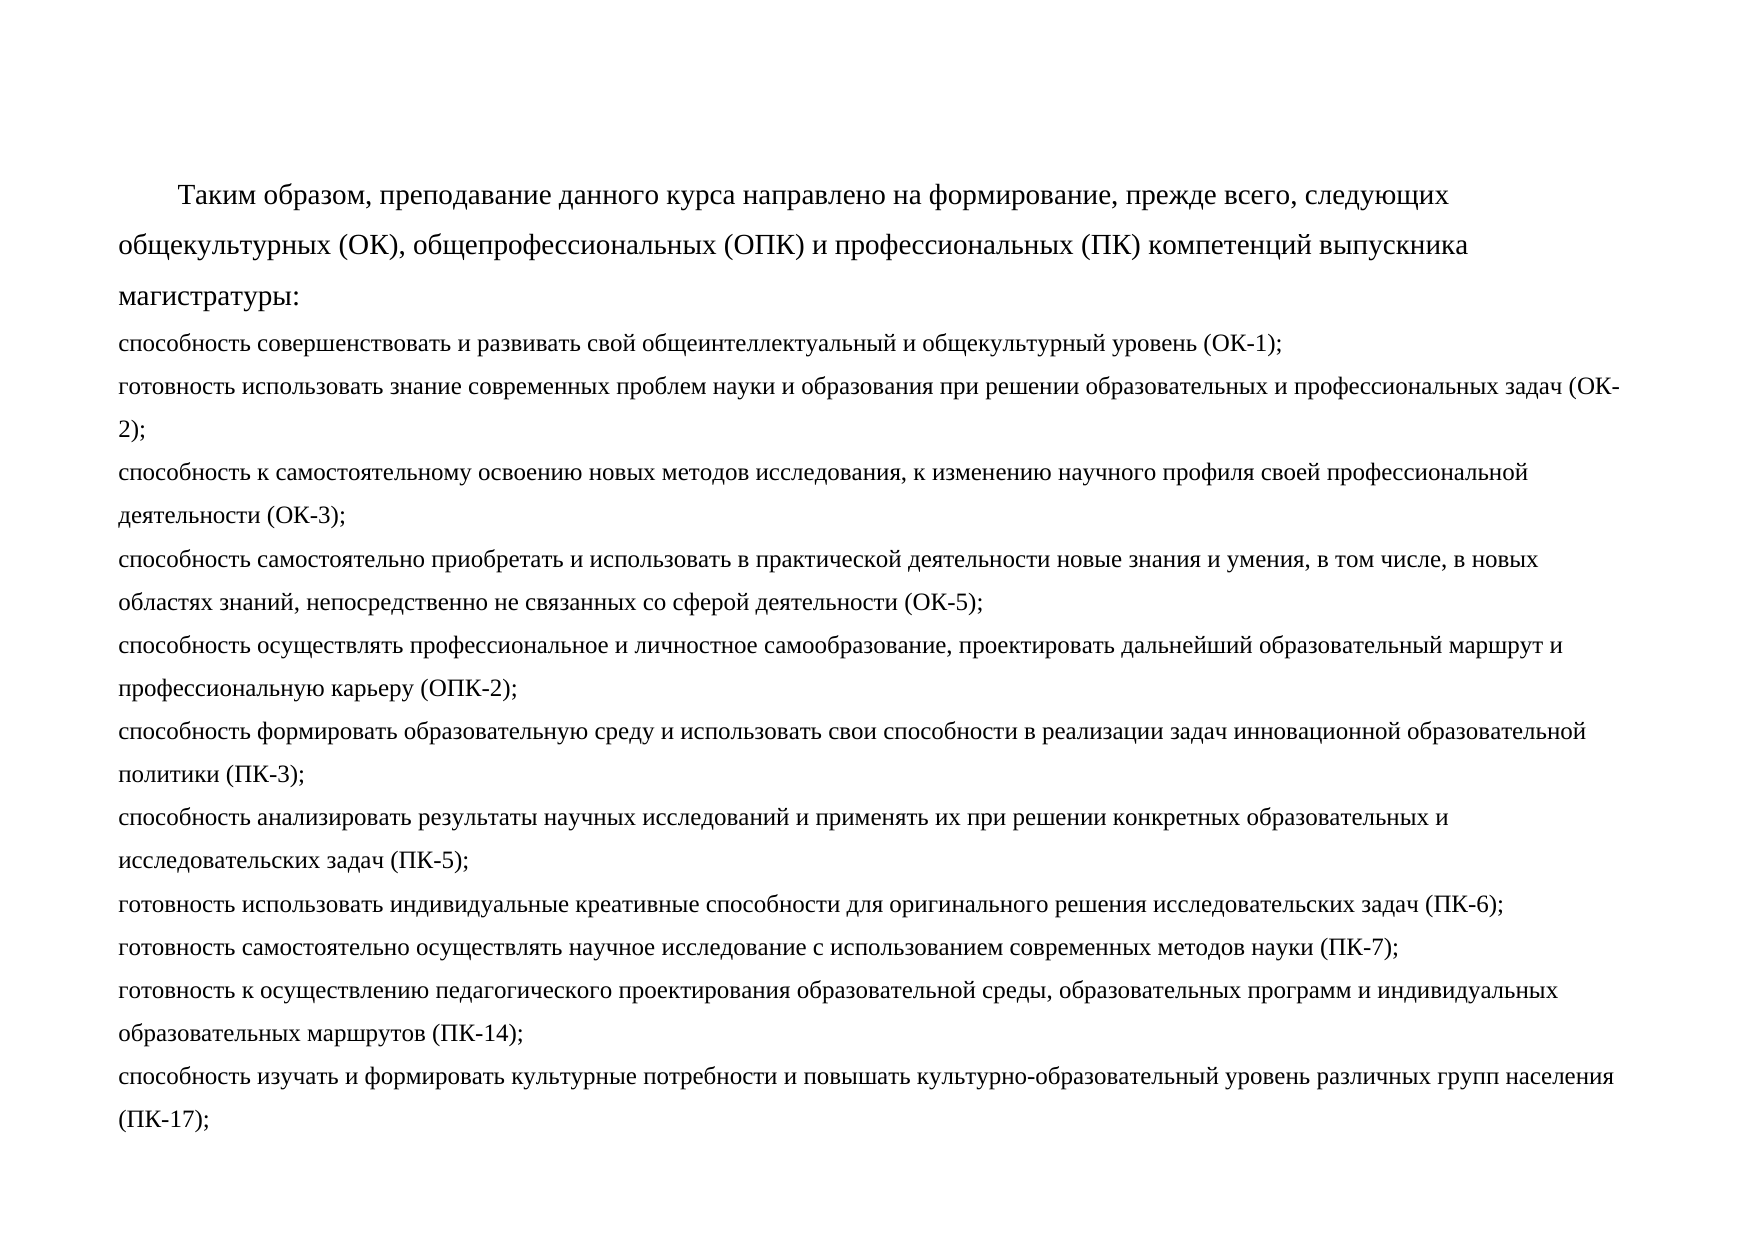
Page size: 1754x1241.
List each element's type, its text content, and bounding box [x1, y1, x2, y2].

text способность совершенствовать и развивать свой общеинтеллектуальный и общекультурный уровень (ОК-1); [118, 328, 1636, 357]
text готовность самостоятельно осуществлять научное исследование с использованием современных методов науки (ПК-7); [118, 932, 1636, 961]
text способность осуществлять профессиональное и личностное самообразование, проектировать дальнейший образовательный маршрут и профессиональную карьеру (ОПК-2); [118, 630, 1636, 702]
text готовность использовать знание современных проблем науки и образования при решении образовательных и профессиональных задач (ОК-2); [118, 371, 1636, 443]
text способность к самостоятельному освоению новых методов исследования, к изменению научного профиля своей профессиональной деятельности (ОК-3); [118, 457, 1636, 529]
text способность анализировать результаты научных исследований и применять их при решении конкретных образовательных и исследовательских задач (ПК-5); [118, 802, 1636, 874]
text готовность использовать индивидуальные креативные способности для оригинального решения исследовательских задач (ПК-6); [118, 889, 1636, 917]
text Таким образом, преподавание данного курса направлено на формирование, прежде всего, следующих общекультурных (ОК), общепрофессиональных (ОПК) и профессиональных (ПК) компетенций выпускника магистратуры: [118, 177, 1636, 311]
text способность формировать образовательную среду и использовать свои способности в реализации задач инновационной образовательной политики (ПК-3); [118, 716, 1636, 788]
text способность самостоятельно приобретать и использовать в практической деятельности новые знания и умения, в том числе, в новых областях знаний, непосредственно не связанных со сферой деятельности (ОК-5); [118, 544, 1636, 616]
text готовность к осуществлению педагогического проектирования образовательной среды, образовательных программ и индивидуальных образовательных маршрутов (ПК-14); [118, 975, 1636, 1047]
text способность изучать и формировать культурные потребности и повышать культурно-образовательный уровень различных групп населения (ПК-17); [118, 1061, 1636, 1133]
